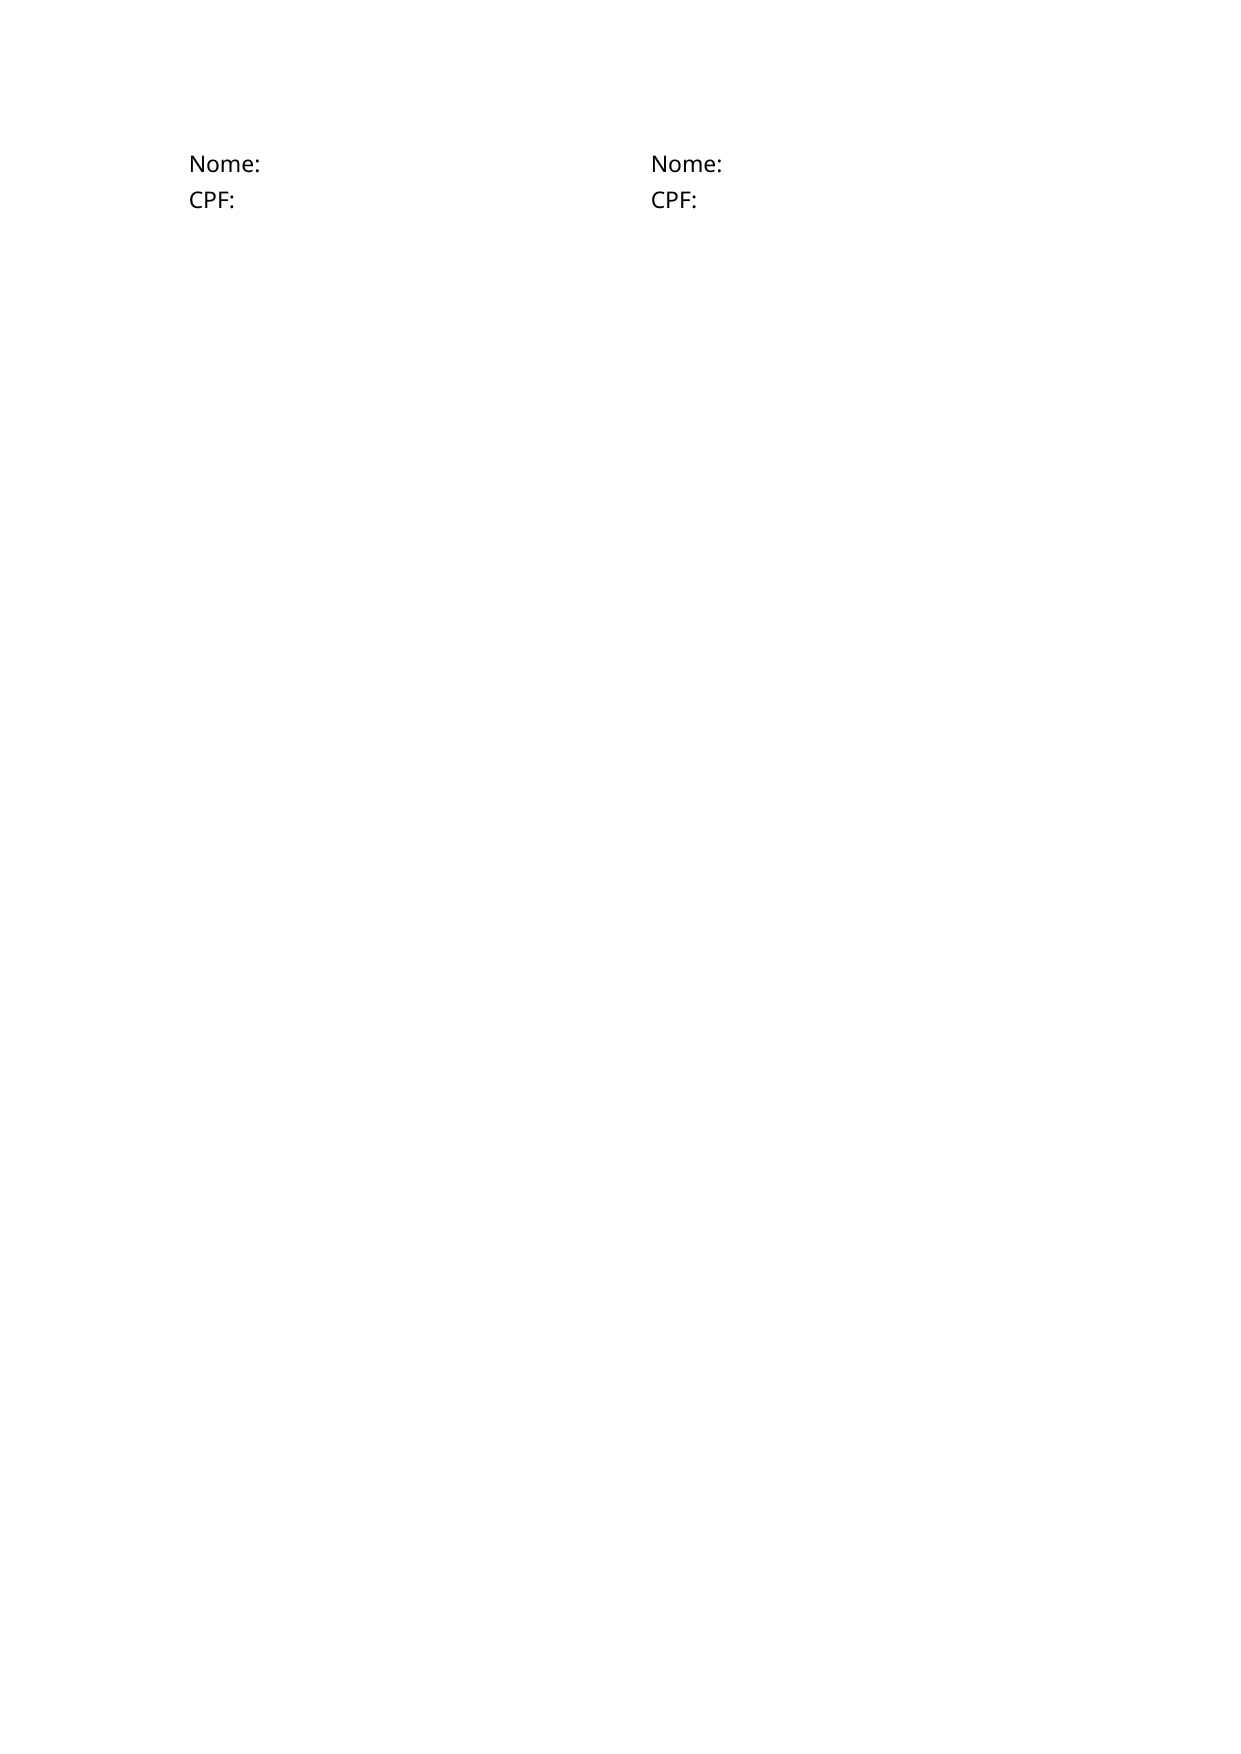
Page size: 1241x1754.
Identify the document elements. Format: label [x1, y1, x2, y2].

table_header [177, 148, 639, 254]
table_header [639, 148, 1119, 254]
